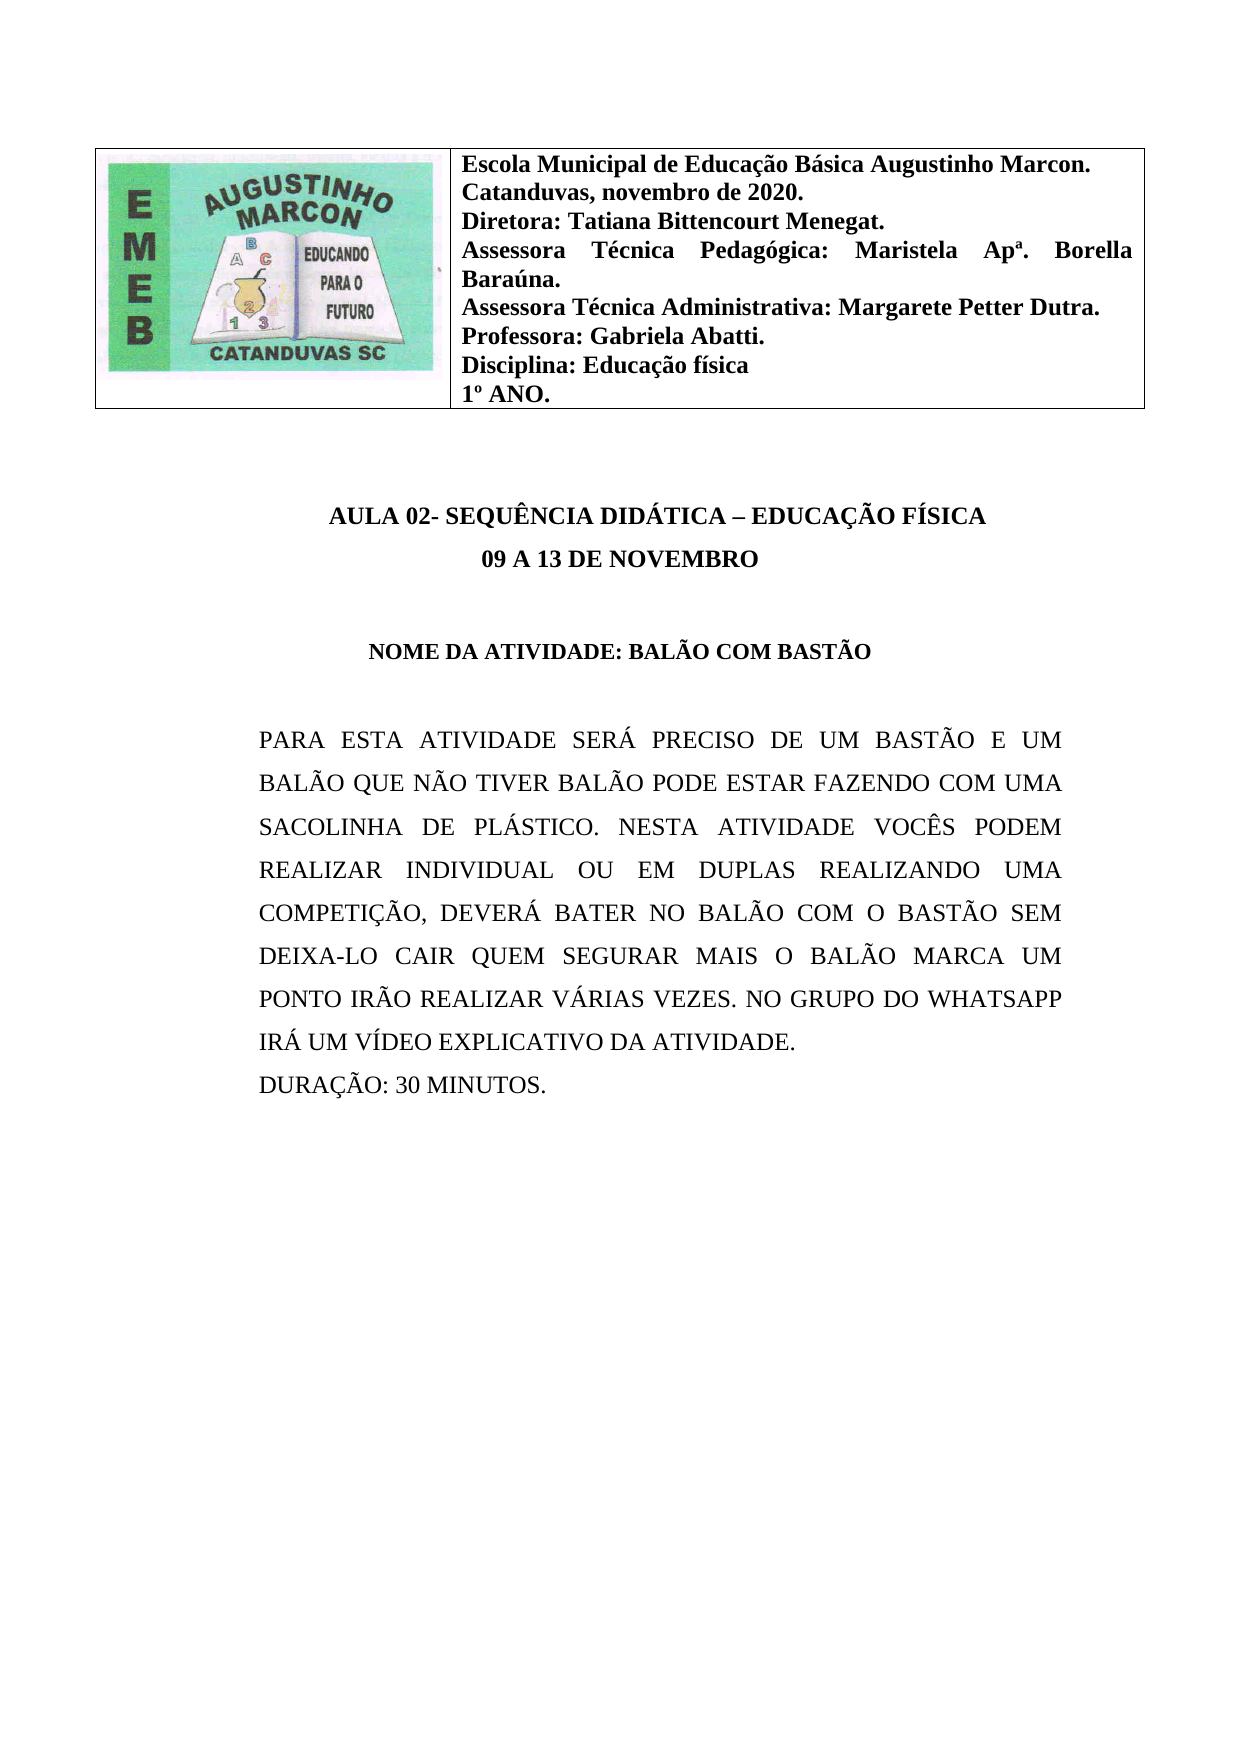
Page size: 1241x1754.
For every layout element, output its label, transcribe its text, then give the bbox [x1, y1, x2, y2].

table_header [96, 149, 450, 407]
list AULA 02- SEQUÊNCIA DIDÁTICA – EDUCAÇÃO FÍSICA [252, 501, 1063, 530]
list DURAÇÃO: 30 MINUTOS. [258, 1070, 1063, 1099]
list PARA ESTA ATIVIDADE SERÁ PRECISO DE UM BASTÃO E UM BALÃO QUE NÃO TIVER BALÃO PODE ESTAR FAZENDO COM UMA SACOLINHA DE PLÁSTICO. NESTA ATIVIDADE VOCÊS PODEM REALIZAR INDIVIDUAL OU EM DUPLAS REALIZANDO UMA COMPETIÇÃO, DEVERÁ BATER NO BALÃO COM O BASTÃO SEM DEIXA-LO CAIR QUEM SEGURAR MAIS O BALÃO MARCA UM PONTO IRÃO REALIZAR VÁRIAS VEZES. NO GRUPO DO WHATSAPP IRÁ UM VÍDEO EXPLICATIVO DA ATIVIDADE. [258, 725, 1063, 1056]
text NOME DA ATIVIDADE: BALÃO COM BASTÃO [177, 638, 1063, 664]
text 09 A 13 DE NOVEMBRO [177, 544, 1063, 573]
picture [96, 154, 443, 380]
table_header Escola Municipal de Educação Básica Augustinho Marcon. Catanduvas, novembro de 2020. Diretora: Tatiana Bittencourt Menegat. Assessora Técnica Pedagógica: Maristela Apª. Borella Baraúna. Assessora Técnica Administrativa: Margarete Petter Dutra. Professora: Gabriela Abatti. Disciplina: Educação física 1º ANO. [451, 149, 1144, 407]
